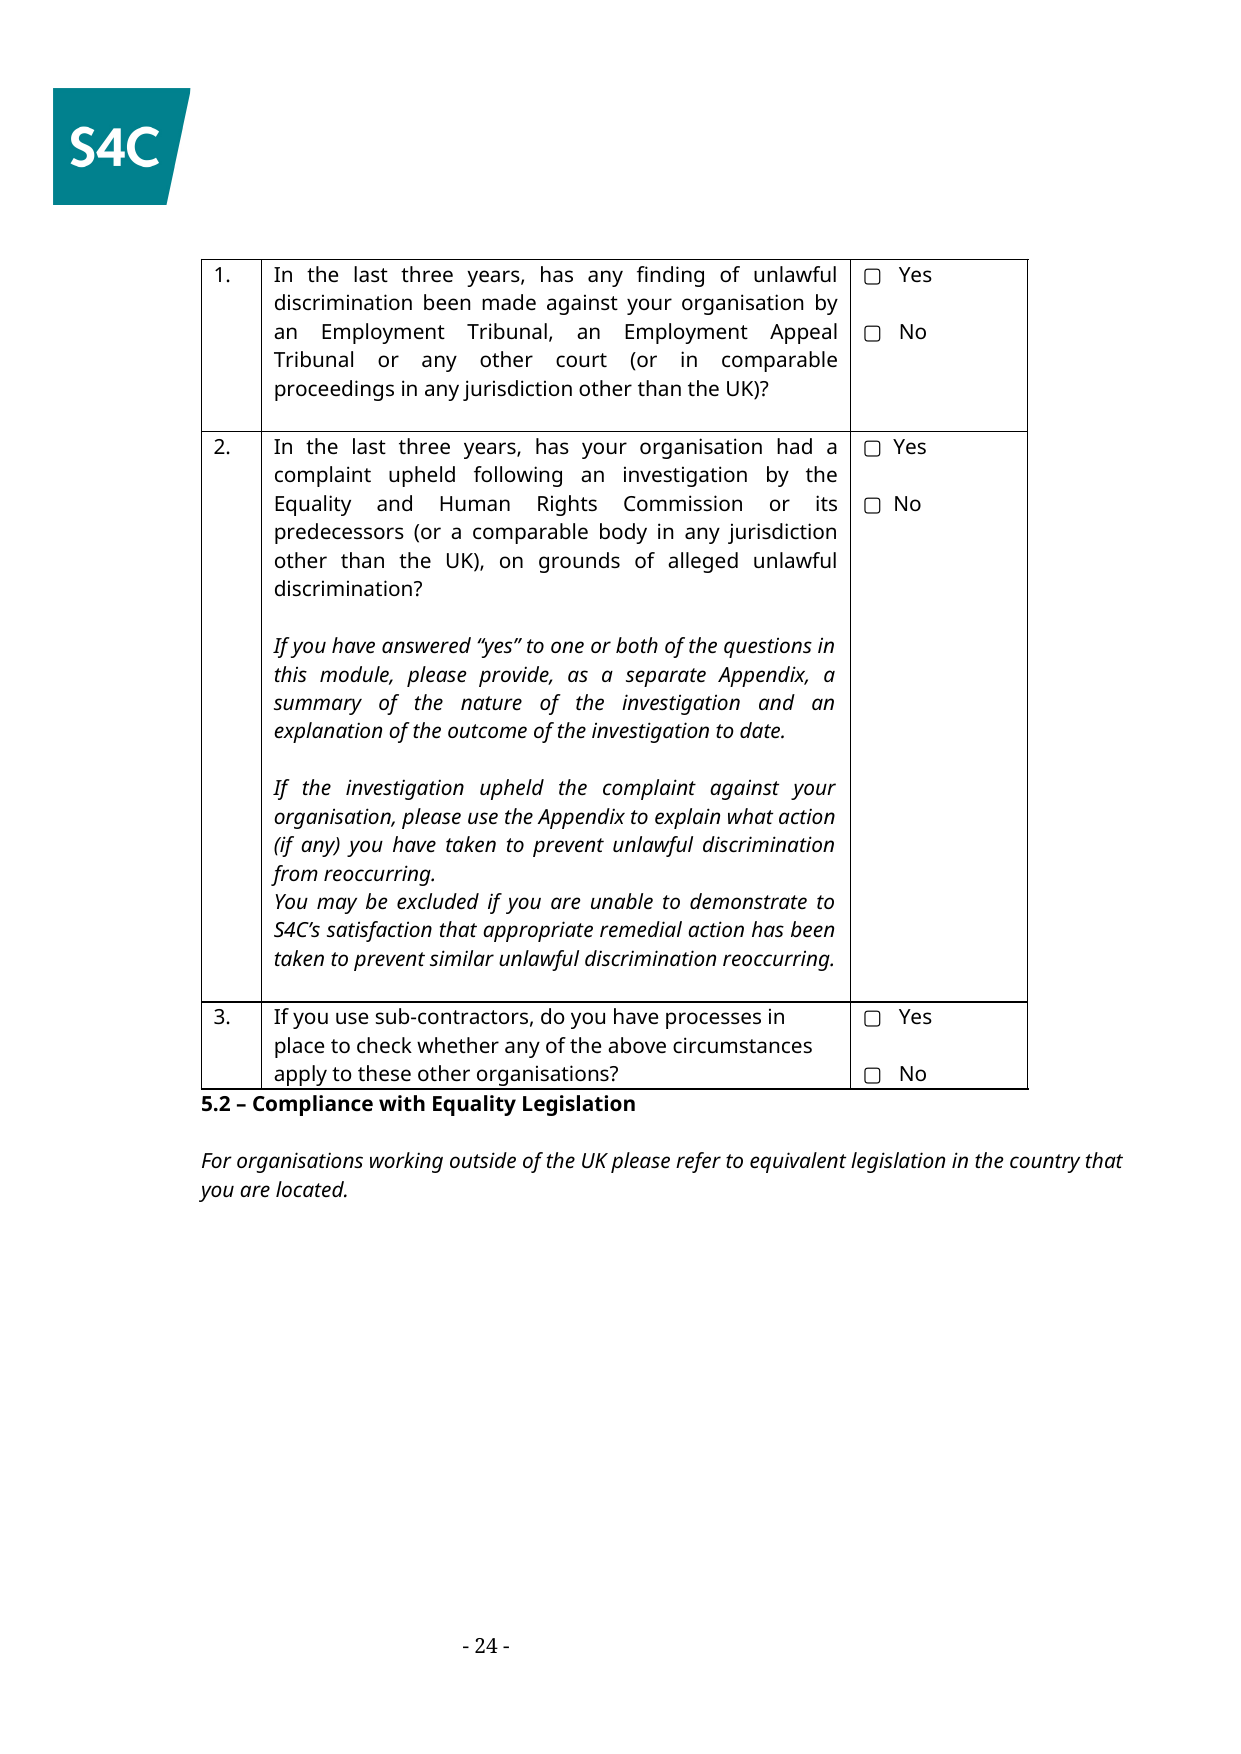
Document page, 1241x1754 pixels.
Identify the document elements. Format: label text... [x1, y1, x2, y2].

text 5.2 – Compliance with Equality Legislation [201, 517, 1187, 1118]
picture [53, 88, 191, 205]
table_header ▢ Yes ▢ No [851, 260, 1027, 431]
table_cell 2. [202, 432, 261, 1001]
table_header In the last three years, has any finding of unlawful discrimination been made against your organisation by an Employment Tribunal, an Employment Appeal Tribunal or any other court (or in comparable proceedings in any jurisdiction other than the UK)? [262, 260, 850, 431]
table_cell 3. [202, 1003, 261, 1088]
table_cell ▢ Yes ▢ No [851, 1003, 1027, 1088]
table_cell ▢ Yes ▢ No [851, 432, 1027, 1001]
text For organisations working outside of the UK please refer to equivalent legislation in the country that you are located. [201, 1146, 1128, 1203]
table_cell If you use sub-contractors, do you have processes in place to check whether any of the above circumstances apply to these other organisations? [262, 1003, 850, 1088]
table_header 1. [202, 260, 261, 431]
table_cell In the last three years, has your organisation had a complaint upheld following an investigation by the Equality and Human Rights Commission or its predecessors (or a comparable body in any jurisdiction other than the UK), on grounds of alleged unlawful discrimination? If you have answered “yes” to one or both of the questions in this module, please provide, as a separate Appendix, a summary of the nature of the investigation and an explanation of the outcome of the investigation to date. If the investigation upheld the complaint against your organisation, please use the Appendix to explain what action (if any) you have taken to prevent unlawful discrimination from reoccurring. You may be excluded if you are unable to demonstrate to S4C’s satisfaction that appropriate remedial action has been taken to prevent similar unlawful discrimination reoccurring. [262, 432, 850, 1001]
